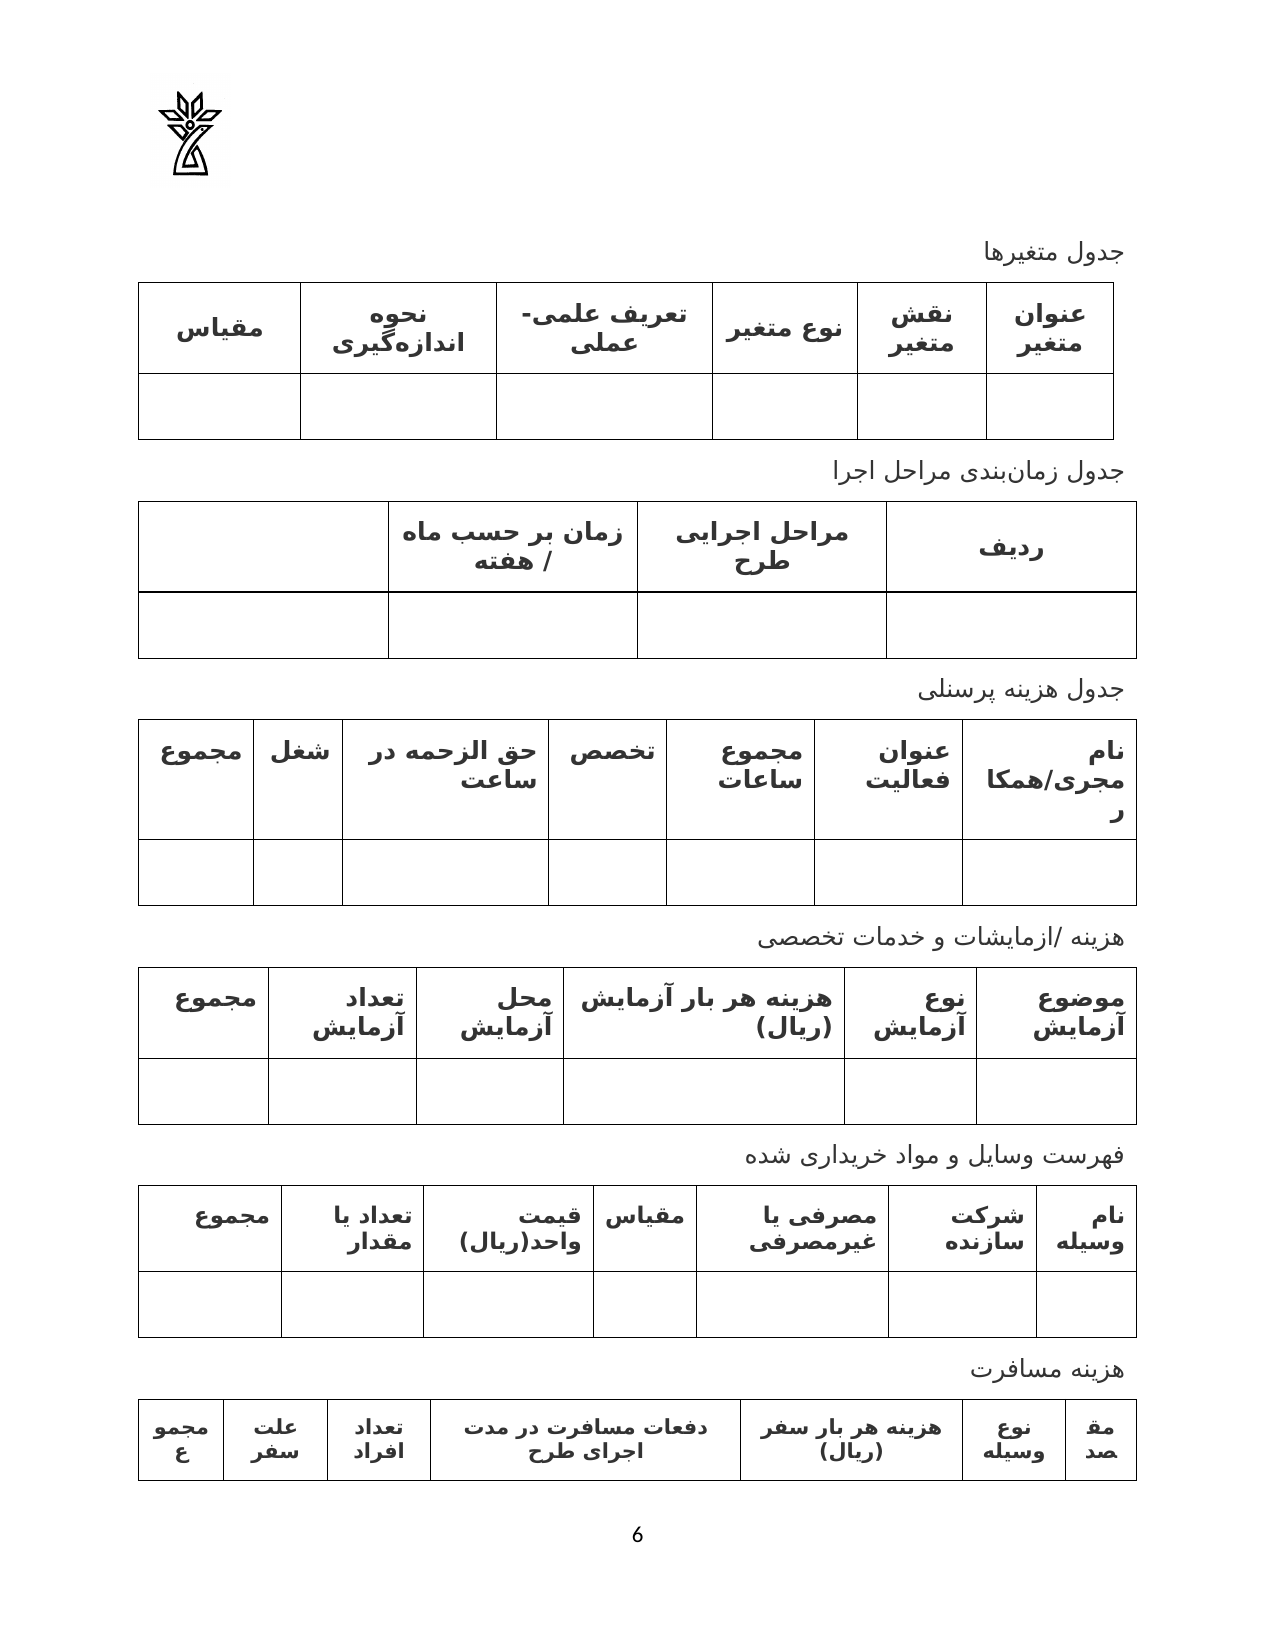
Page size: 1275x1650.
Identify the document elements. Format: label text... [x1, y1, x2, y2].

table_header علت سفر [224, 1400, 327, 1479]
table_cell [713, 374, 857, 439]
table_cell [1037, 1272, 1136, 1337]
table_header نوع وسیله [963, 1400, 1065, 1479]
table_cell [139, 1059, 268, 1124]
table_header نحوه اندازه‌گیری [301, 283, 496, 373]
table_cell [987, 374, 1113, 439]
table_cell [638, 593, 886, 658]
table_cell [549, 840, 666, 905]
table_header نوع متغیر [713, 283, 857, 373]
table_header شغل [254, 720, 342, 839]
table_cell [594, 1272, 696, 1337]
table_header عنوان متغیر [987, 283, 1113, 373]
table_header مصرفی یا غیرمصرفی [697, 1186, 888, 1271]
table_header [139, 502, 388, 591]
table_header محل آزمایش [417, 968, 563, 1057]
table_header مجموع [139, 968, 268, 1057]
table_header مجموع [139, 720, 253, 839]
table_header مجموع [139, 1186, 281, 1271]
table_header مجموع [139, 1400, 223, 1479]
table_cell [963, 840, 1136, 905]
text جدول هزینه پرسنلی [150, 674, 1125, 703]
table_cell [254, 840, 342, 905]
table_header قیمت واحد(ریال) [424, 1186, 593, 1271]
table_header نقش متغیر [858, 283, 986, 373]
table_header تعداد یا مقدار [282, 1186, 423, 1271]
table_cell [301, 374, 496, 439]
table_cell [389, 593, 637, 658]
table_cell [497, 374, 712, 439]
table_header دفعات مسافرت در مدت اجرای طرح [431, 1400, 740, 1479]
table_header نام مجری/همکار [963, 720, 1136, 839]
text هزینه مسافرت [150, 1354, 1125, 1383]
table_cell [417, 1059, 563, 1124]
table_cell [858, 374, 986, 439]
table_cell [282, 1272, 423, 1337]
text فهرست وسایل و مواد خریداری شده [150, 1140, 1125, 1169]
table_cell [139, 593, 388, 658]
table_header تعریف علمی-عملی [497, 283, 712, 373]
table_cell [139, 840, 253, 905]
table_cell [139, 1272, 281, 1337]
table_cell [977, 1059, 1136, 1124]
table_header نام وسیله [1037, 1186, 1136, 1271]
table_header شرکت سازنده [889, 1186, 1036, 1271]
table_header حق الزحمه در ساعت [343, 720, 548, 839]
text هزینه /ازمایشات و خدمات تخصصی [150, 922, 1125, 951]
table_header تخصص [549, 720, 666, 839]
table_header تعداد آزمایش [269, 968, 416, 1057]
table_header هزینه هر بار سفر (ریال) [741, 1400, 962, 1479]
table_cell [889, 1272, 1036, 1337]
table_cell [697, 1272, 888, 1337]
table_header مقصد [1066, 1400, 1136, 1479]
table_header موضوع آزمایش [977, 968, 1136, 1057]
table_header نوع آزمایش [845, 968, 976, 1057]
table_header هزینه هر بار آزمایش (ریال) [564, 968, 844, 1057]
table_cell [424, 1272, 593, 1337]
table_header ردیف [887, 502, 1136, 591]
table_header عنوان فعالیت [815, 720, 962, 839]
picture [150, 73, 232, 188]
table_cell [269, 1059, 416, 1124]
table_cell [815, 840, 962, 905]
table_header مراحل اجرایی طرح [638, 502, 886, 591]
table_header زمان بر حسب ماه / هفته [389, 502, 637, 591]
table_header مقیاس [594, 1186, 696, 1271]
text جدول زمان‌بندی مراحل اجرا [150, 456, 1125, 485]
table_cell [887, 593, 1136, 658]
table_cell [564, 1059, 844, 1124]
text جدول متغیرها [150, 237, 1125, 267]
table_cell [343, 840, 548, 905]
table_cell [845, 1059, 976, 1124]
table_header تعداد افراد [328, 1400, 430, 1479]
table_header مقیاس [139, 283, 300, 373]
table_cell [139, 374, 300, 439]
table_header مجموع ساعات [667, 720, 814, 839]
table_cell [667, 840, 814, 905]
